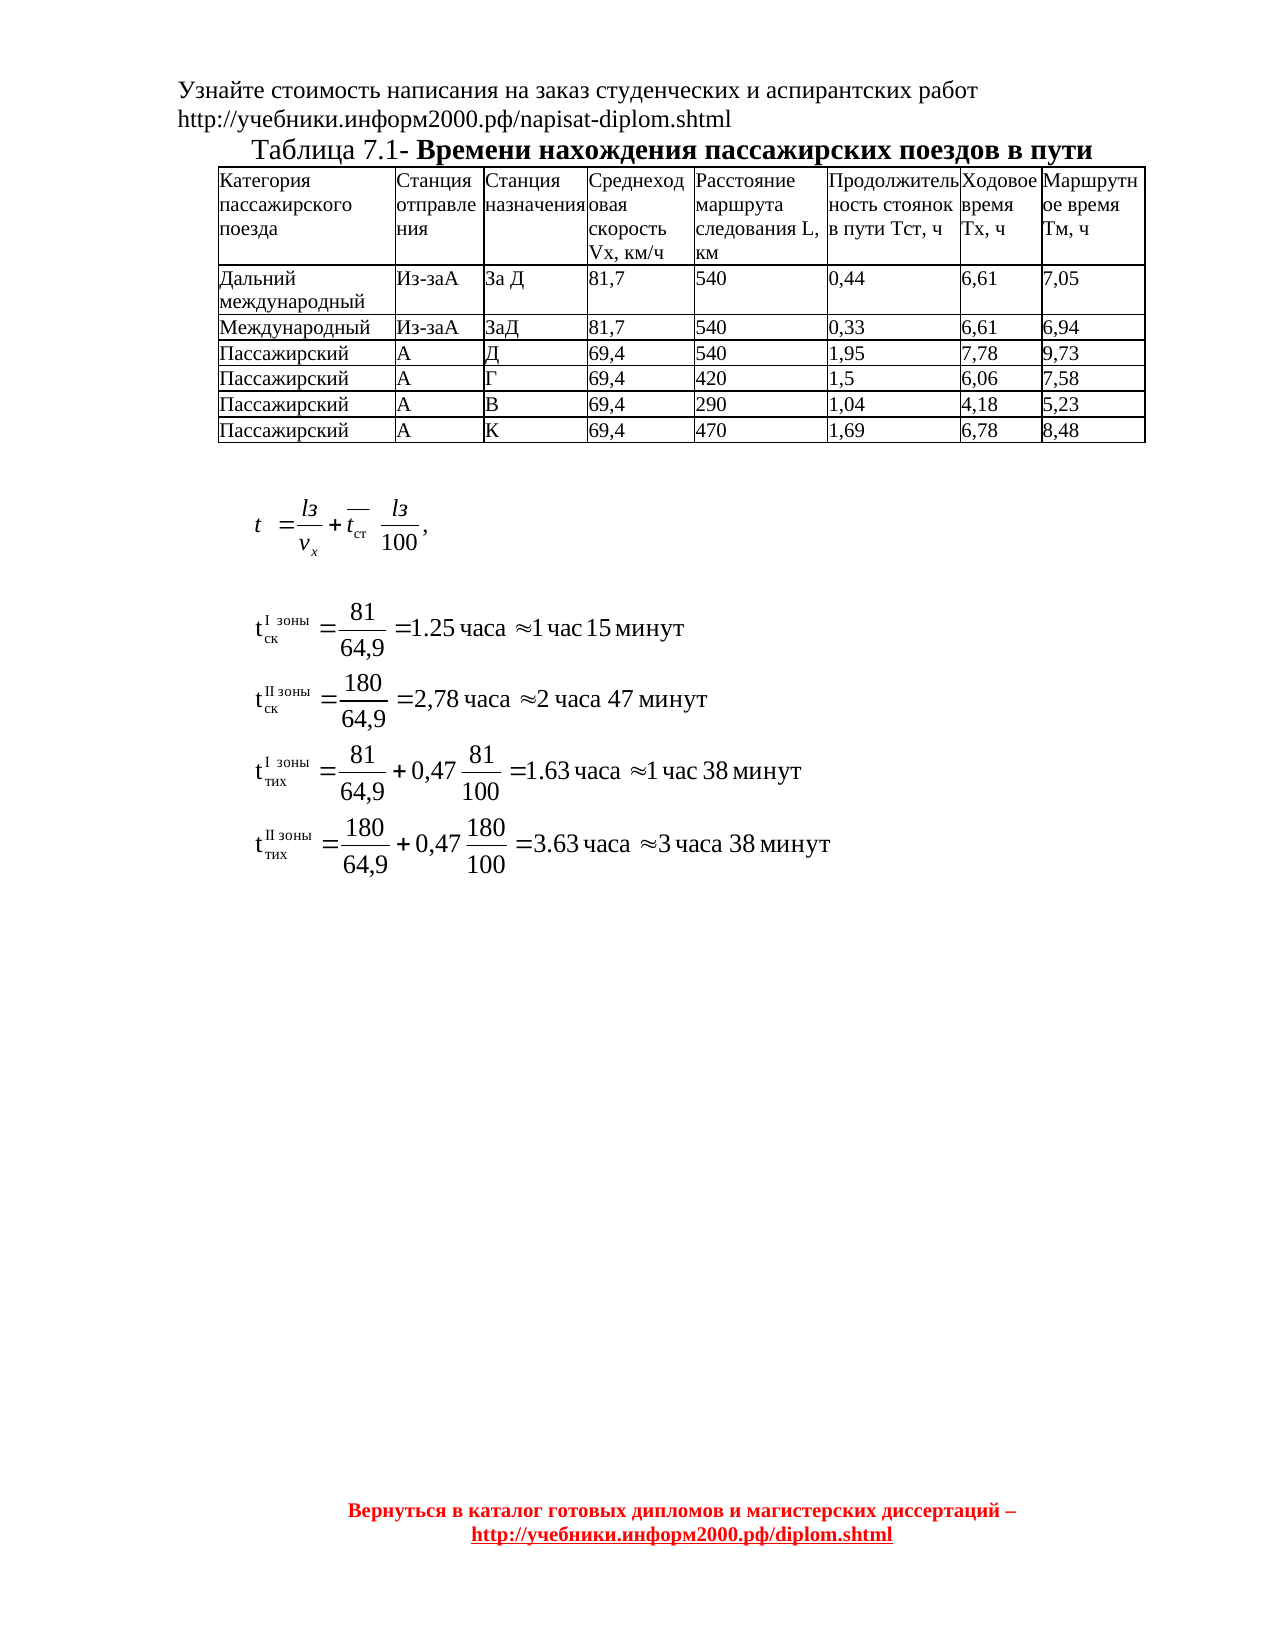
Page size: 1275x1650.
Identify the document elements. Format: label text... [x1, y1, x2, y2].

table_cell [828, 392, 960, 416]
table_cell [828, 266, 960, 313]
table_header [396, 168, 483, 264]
text Таблица 7.1- Времени нахождения пассажирских поездов в пути [177, 132, 1186, 166]
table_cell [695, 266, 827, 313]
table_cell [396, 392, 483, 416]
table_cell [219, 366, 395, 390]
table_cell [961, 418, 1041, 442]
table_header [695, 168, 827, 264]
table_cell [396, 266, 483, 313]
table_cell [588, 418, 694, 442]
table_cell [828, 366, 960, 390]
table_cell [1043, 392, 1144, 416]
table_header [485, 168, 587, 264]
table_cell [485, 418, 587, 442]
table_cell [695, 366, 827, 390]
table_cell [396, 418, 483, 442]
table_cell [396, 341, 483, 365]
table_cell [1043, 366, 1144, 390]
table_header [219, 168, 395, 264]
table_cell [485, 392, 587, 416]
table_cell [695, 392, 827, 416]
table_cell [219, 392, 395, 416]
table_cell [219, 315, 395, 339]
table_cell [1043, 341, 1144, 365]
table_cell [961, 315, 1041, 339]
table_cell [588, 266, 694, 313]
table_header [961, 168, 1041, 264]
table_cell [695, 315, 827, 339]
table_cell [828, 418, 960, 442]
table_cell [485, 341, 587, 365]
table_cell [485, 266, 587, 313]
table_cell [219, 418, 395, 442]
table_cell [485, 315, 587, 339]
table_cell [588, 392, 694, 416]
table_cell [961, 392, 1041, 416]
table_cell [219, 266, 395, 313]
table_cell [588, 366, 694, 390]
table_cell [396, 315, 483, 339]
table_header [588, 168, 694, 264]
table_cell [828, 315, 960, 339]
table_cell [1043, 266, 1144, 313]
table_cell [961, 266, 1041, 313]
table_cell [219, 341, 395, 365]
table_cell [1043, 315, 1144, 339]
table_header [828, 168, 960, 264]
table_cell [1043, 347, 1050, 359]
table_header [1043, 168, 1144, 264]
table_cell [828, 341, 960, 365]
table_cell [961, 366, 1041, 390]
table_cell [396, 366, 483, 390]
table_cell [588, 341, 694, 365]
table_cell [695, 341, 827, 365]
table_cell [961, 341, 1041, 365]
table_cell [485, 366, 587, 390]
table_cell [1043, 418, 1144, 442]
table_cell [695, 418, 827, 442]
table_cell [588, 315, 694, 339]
